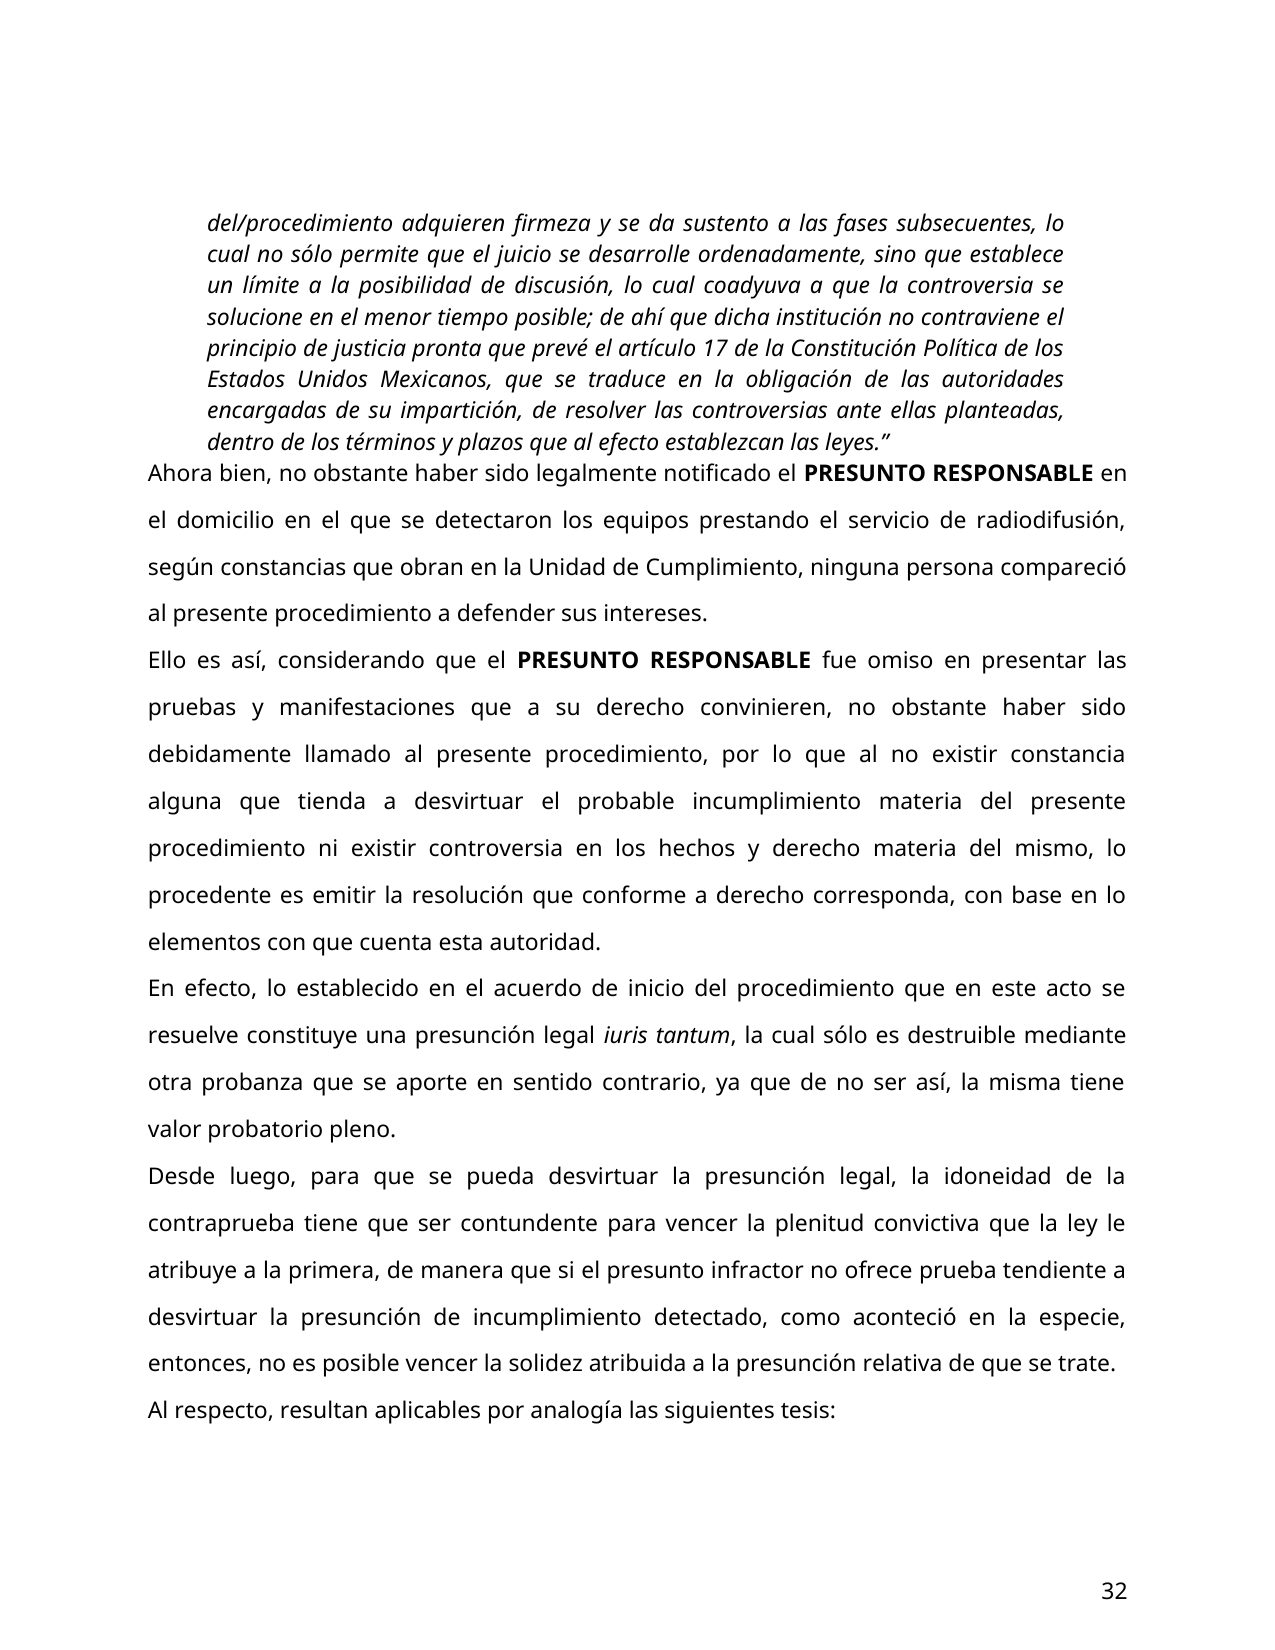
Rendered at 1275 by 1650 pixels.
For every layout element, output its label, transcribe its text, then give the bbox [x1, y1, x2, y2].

text En efecto, lo establecido en el acuerdo de inicio del procedimiento que en este acto se resuelve constituye una presunción legal iuris tantum, la cual sólo es destruible mediante otra probanza que se aporte en sentido contrario, ya que de no ser así, la misma tiene valor probatorio pleno. [148, 972, 1127, 1144]
text Desde luego, para que se pueda desvirtuar la presunción legal, la idoneidad de la contraprueba tiene que ser contundente para vencer la plenitud convictiva que la ley le atribuye a la primera, de manera que si el presunto infractor no ofrece prueba tendiente a desvirtuar la presunción de incumplimiento detectado, como aconteció en la especie, entonces, no es posible vencer la solidez atribuida a la presunción relativa de que se trate. [148, 1160, 1127, 1379]
text Ello es así, considerando que el PRESUNTO RESPONSABLE fue omiso en presentar las pruebas y manifestaciones que a su derecho convinieren, no obstante haber sido debidamente llamado al presente procedimiento, por lo que al no existir constancia alguna que tienda a desvirtuar el probable incumplimiento materia del presente procedimiento ni existir controversia en los hechos y derecho materia del mismo, lo procedente es emitir la resolución que conforme a derecho corresponda, con base en lo elementos con que cuenta esta autoridad. [148, 644, 1127, 957]
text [207, 207, 1068, 457]
text Ahora bien, no obstante haber sido legalmente notificado el PRESUNTO RESPONSABLE en el domicilio en el que se detectaron los equipos prestando el servicio de radiodifusión, según constancias que obran en la Unidad de Cumplimiento, ninguna persona compareció al presente procedimiento a defender sus intereses. [148, 457, 1127, 629]
text Al respecto, resultan aplicables por analogía las siguientes tesis: [148, 1394, 1127, 1426]
